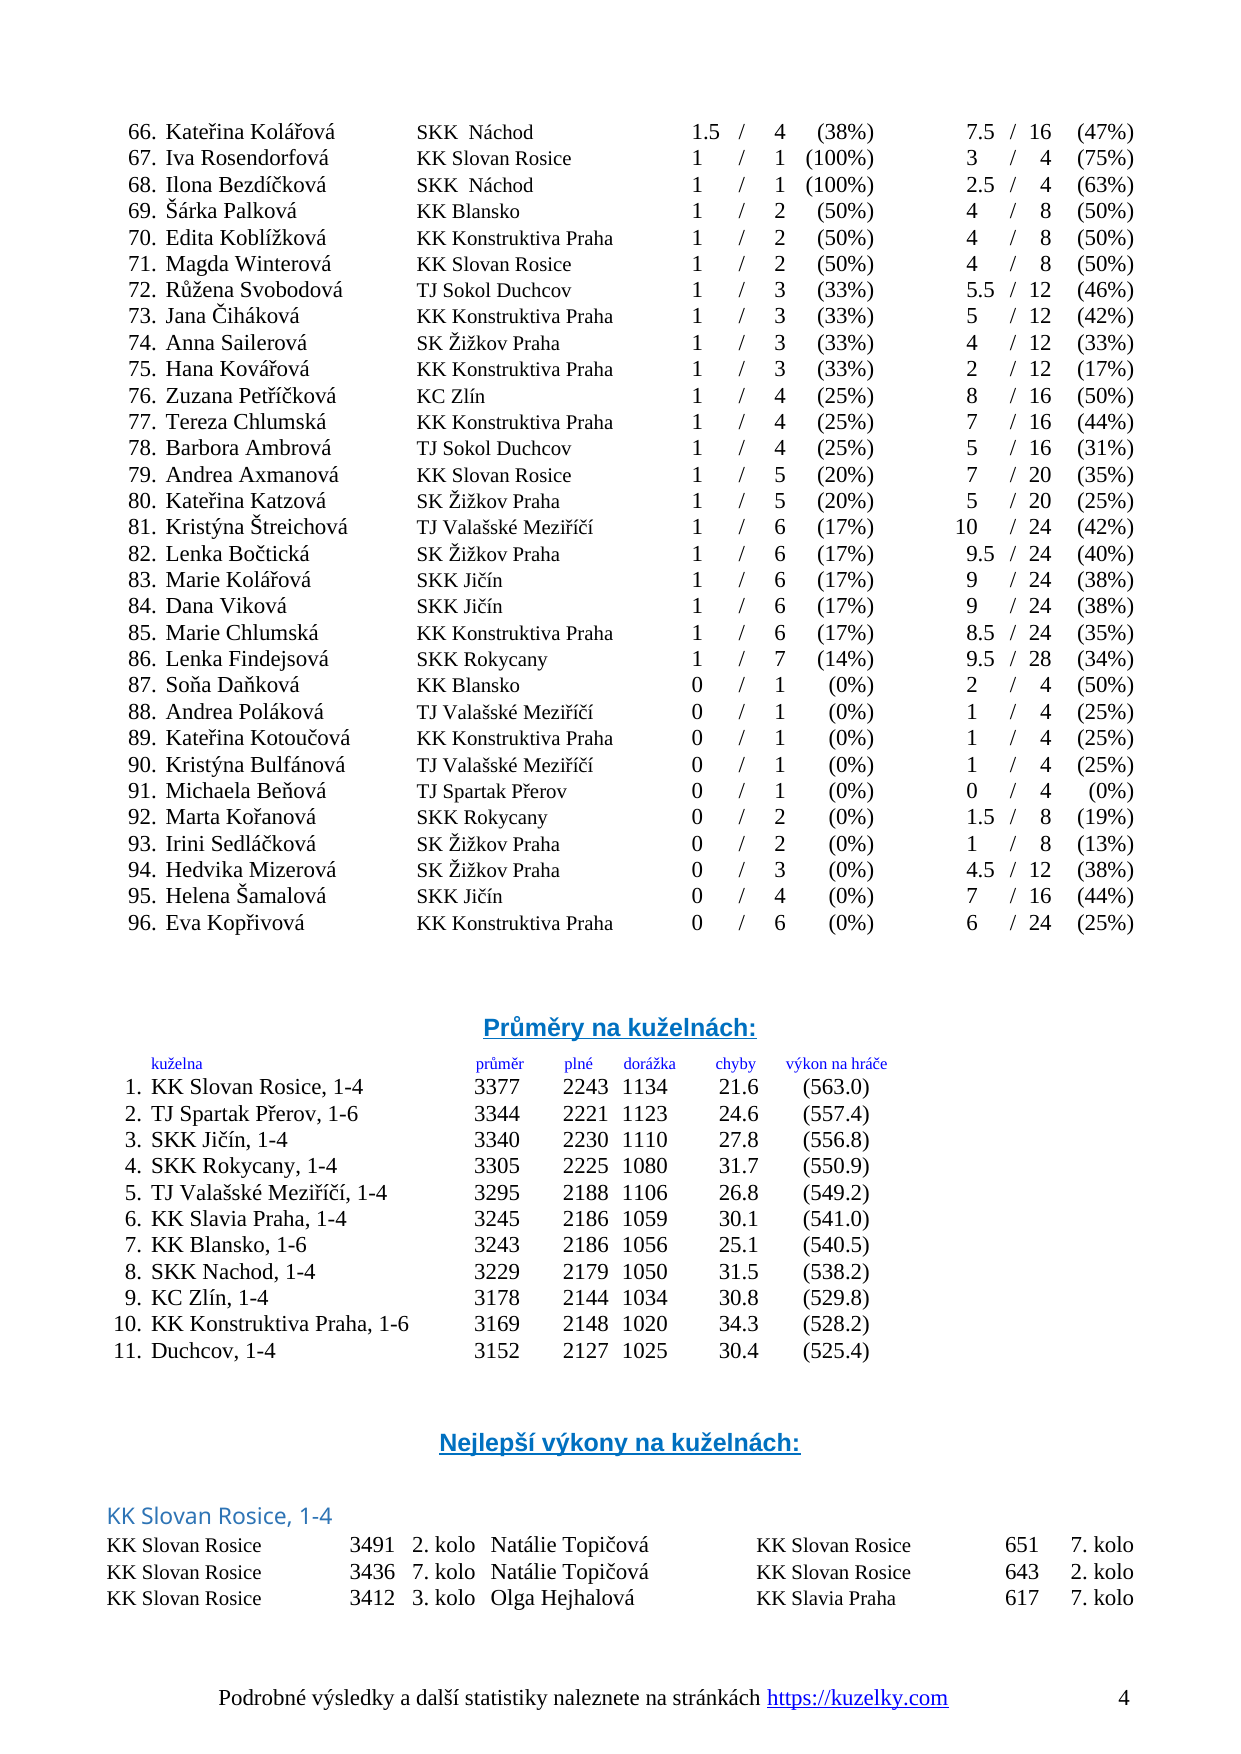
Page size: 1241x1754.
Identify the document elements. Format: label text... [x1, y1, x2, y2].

text 68. Ilona Bezdíčková SKK Náchod 1 / 1 (100%) 2.5 / 4 (63%) [106, 171, 1134, 197]
text Průměry na kuželnách: [94, 1013, 1145, 1042]
text 67. Iva Rosendorfová KK Slovan Rosice 1 / 1 (100%) 3 / 4 (75%) [106, 144, 1134, 171]
text 83. Marie Kolářová SKK Jičín 1 / 6 (17%) 9 / 24 (38%) [106, 566, 1134, 592]
text 81. Kristýna Štreichová TJ Valašské Meziříčí 1 / 6 (17%) 10 / 24 (42%) [106, 513, 1134, 540]
text KK Slovan Rosice 3436 7. kolo Natálie Topičová KK Slovan Rosice 643 2. kolo [106, 1558, 1134, 1584]
text 80. Kateřina Katzová SK Žižkov Praha 1 / 5 (20%) 5 / 20 (25%) [106, 487, 1134, 513]
text 73. Jana Čiháková KK Konstruktiva Praha 1 / 3 (33%) 5 / 12 (42%) [106, 303, 1134, 329]
text 69. Šárka Palková KK Blansko 1 / 2 (50%) 4 / 8 (50%) [106, 197, 1134, 223]
text 9. KC Zlín, 1-4 3178 2144 1034 30.8 (529.8) [106, 1284, 1134, 1310]
text KK Slovan Rosice 3491 2. kolo Natálie Topičová KK Slovan Rosice 651 7. kolo [106, 1531, 1134, 1558]
text 2. TJ Spartak Přerov, 1-6 3344 2221 1123 24.6 (557.4) [106, 1099, 1134, 1126]
text 94. Hedvika Mizerová SK Žižkov Praha 0 / 3 (0%) 4.5 / 12 (38%) [106, 856, 1134, 882]
text 82. Lenka Bočtická SK Žižkov Praha 1 / 6 (17%) 9.5 / 24 (40%) [106, 540, 1134, 566]
text 85. Marie Chlumská KK Konstruktiva Praha 1 / 6 (17%) 8.5 / 24 (35%) [106, 619, 1134, 645]
text 89. Kateřina Kotoučová KK Konstruktiva Praha 0 / 1 (0%) 1 / 4 (25%) [106, 724, 1134, 751]
text 92. Marta Kořanová SKK Rokycany 0 / 2 (0%) 1.5 / 8 (19%) [106, 803, 1134, 830]
text 76. Zuzana Petříčková KC Zlín 1 / 4 (25%) 8 / 16 (50%) [106, 382, 1134, 408]
text 74. Anna Sailerová SK Žižkov Praha 1 / 3 (33%) 4 / 12 (33%) [106, 329, 1134, 355]
text KK Slovan Rosice 3412 3. kolo Olga Hejhalová KK Slavia Praha 617 7. kolo [106, 1584, 1134, 1610]
text 5. TJ Valašské Meziříčí, 1-4 3295 2188 1106 26.8 (549.2) [106, 1179, 1134, 1205]
text 7. KK Blansko, 1-6 3243 2186 1056 25.1 (540.5) [106, 1231, 1134, 1258]
text 10. KK Konstruktiva Praha, 1-6 3169 2148 1020 34.3 (528.2) [106, 1310, 1134, 1337]
text 87. Soňa Daňková KK Blansko 0 / 1 (0%) 2 / 4 (50%) [106, 672, 1134, 698]
text 79. Andrea Axmanová KK Slovan Rosice 1 / 5 (20%) 7 / 20 (35%) [106, 461, 1134, 487]
text 86. Lenka Findejsová SKK Rokycany 1 / 7 (14%) 9.5 / 28 (34%) [106, 645, 1134, 672]
text 70. Edita Koblížková KK Konstruktiva Praha 1 / 2 (50%) 4 / 8 (50%) [106, 223, 1134, 250]
text 78. Barbora Ambrová TJ Sokol Duchcov 1 / 4 (25%) 5 / 16 (31%) [106, 434, 1134, 461]
text 93. Irini Sedláčková SK Žižkov Praha 0 / 2 (0%) 1 / 8 (13%) [106, 830, 1134, 856]
text 4. SKK Rokycany, 1-4 3305 2225 1080 31.7 (550.9) [106, 1152, 1134, 1179]
text 84. Dana Viková SKK Jičín 1 / 6 (17%) 9 / 24 (38%) [106, 592, 1134, 619]
text 75. Hana Kovářová KK Konstruktiva Praha 1 / 3 (33%) 2 / 12 (17%) [106, 355, 1134, 382]
text 77. Tereza Chlumská KK Konstruktiva Praha 1 / 4 (25%) 7 / 16 (44%) [106, 408, 1134, 434]
text kuželna průměr plné dorážka chyby výkon na hráče [106, 1054, 1134, 1073]
text 88. Andrea Poláková TJ Valašské Meziříčí 0 / 1 (0%) 1 / 4 (25%) [106, 698, 1134, 724]
text 72. Růžena Svobodová TJ Sokol Duchcov 1 / 3 (33%) 5.5 / 12 (46%) [106, 276, 1134, 303]
text 91. Michaela Beňová TJ Spartak Přerov 0 / 1 (0%) 0 / 4 (0%) [106, 777, 1134, 803]
text 90. Kristýna Bulfánová TJ Valašské Meziříčí 0 / 1 (0%) 1 / 4 (25%) [106, 751, 1134, 777]
text 6. KK Slavia Praha, 1-4 3245 2186 1059 30.1 (541.0) [106, 1205, 1134, 1231]
subtitle KK Slovan Rosice, 1-4 [106, 1500, 1134, 1531]
text 96. Eva Kopřivová KK Konstruktiva Praha 0 / 6 (0%) 6 / 24 (25%) [106, 909, 1134, 935]
text 3. SKK Jičín, 1-4 3340 2230 1110 27.8 (556.8) [106, 1126, 1134, 1152]
text 11. Duchcov, 1-4 3152 2127 1025 30.4 (525.4) [106, 1337, 1134, 1363]
text 8. SKK Nachod, 1-4 3229 2179 1050 31.5 (538.2) [106, 1258, 1134, 1284]
text 66. Kateřina Kolářová SKK Náchod 1.5 / 4 (38%) 7.5 / 16 (47%) [106, 118, 1134, 144]
text 71. Magda Winterová KK Slovan Rosice 1 / 2 (50%) 4 / 8 (50%) [106, 250, 1134, 276]
text Nejlepší výkony na kuželnách: [94, 1428, 1145, 1457]
text 1. KK Slovan Rosice, 1-4 3377 2243 1134 21.6 (563.0) [106, 1073, 1134, 1099]
text 95. Helena Šamalová SKK Jičín 0 / 4 (0%) 7 / 16 (44%) [106, 882, 1134, 909]
